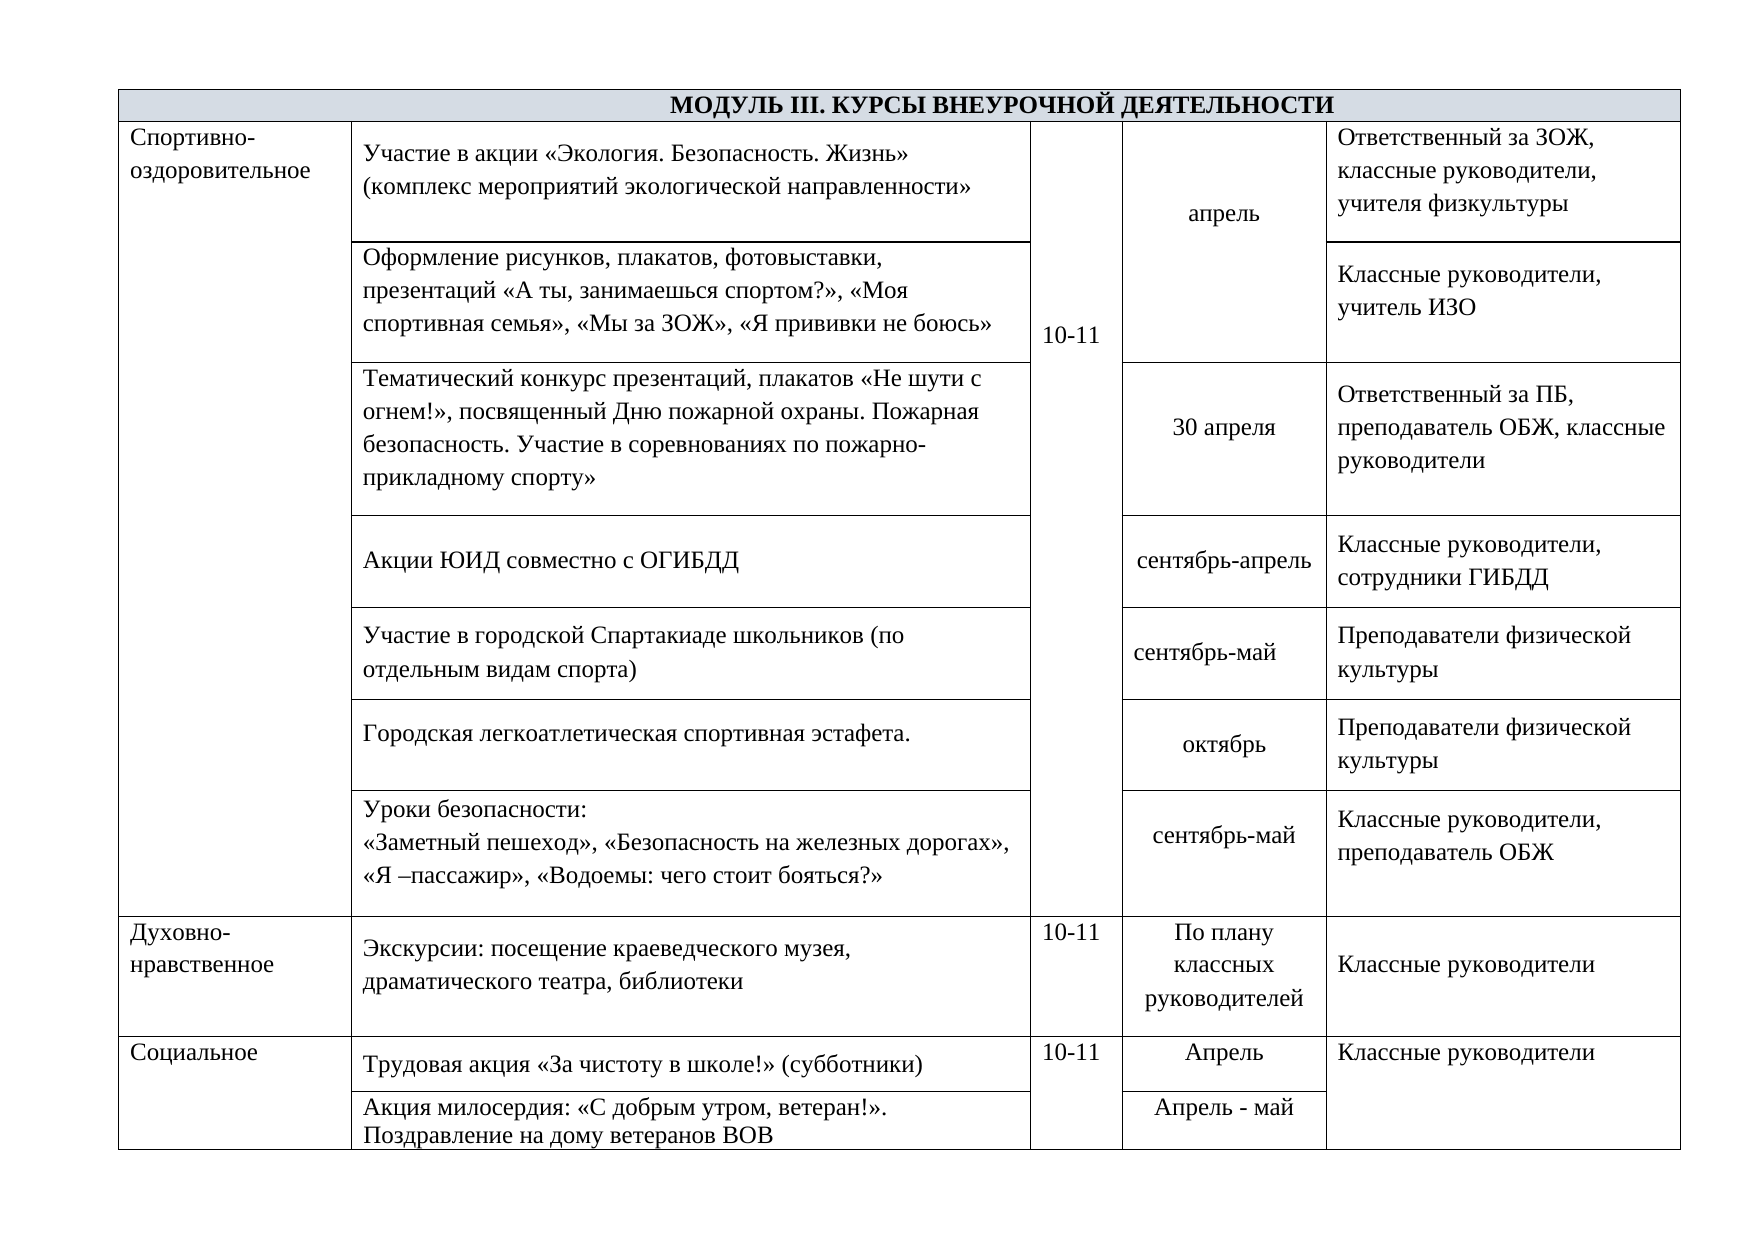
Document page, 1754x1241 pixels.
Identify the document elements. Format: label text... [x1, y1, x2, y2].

table_cell Экскурсии: посещение краеведческого музея, драматического театра, библиотеки [352, 917, 1030, 1036]
table_cell Городская легкоатлетическая спортивная эстафета. [352, 700, 1030, 790]
table_cell сентябрь-май [1123, 791, 1326, 916]
table_cell Классные руководители, преподаватель ОБЖ [1327, 791, 1680, 916]
table_cell Акция милосердия: «С добрым утром, ветеран!». Поздравление на дому ветеранов ВОВ [352, 1092, 1030, 1149]
table_cell Уроки безопасности: «Заметный пешеход», «Безопасность на железных дорогах», «Я –пассажир», «Водоемы: чего стоит бояться?» [352, 791, 1030, 916]
table_cell Классные руководители [1327, 1037, 1680, 1149]
table_cell Социальное [119, 1037, 351, 1149]
table_cell Ответственный за ПБ, преподаватель ОБЖ, классные руководители [1327, 363, 1680, 515]
table_cell Трудовая акция «За чистоту в школе!» (субботники) [352, 1037, 1030, 1091]
table_cell Духовно- нравственное [119, 917, 351, 1036]
table_cell Тематический конкурс презентаций, плакатов «Не шути с огнем!», посвященный Дню пожарной охраны. Пожарная безопасность. Участие в соревнованиях по пожарно-прикладному спорту» [352, 363, 1030, 515]
table_cell октябрь [1123, 700, 1326, 790]
table_cell сентябрь-апрель [1123, 516, 1326, 607]
table_cell Преподаватели физической культуры [1327, 700, 1680, 790]
table_cell Классные руководители, сотрудники ГИБДД [1327, 516, 1680, 607]
table_cell 10-11 [1031, 1037, 1122, 1149]
table_cell 10-11 [1031, 122, 1122, 916]
table_cell По плану классных руководителей [1123, 917, 1326, 1036]
table_cell Ответственный за ЗОЖ, классные руководители, учителя физкультуры [1327, 122, 1680, 241]
table_cell Спортивно-оздоровительное [119, 122, 351, 916]
table_cell Апрель - май [1123, 1092, 1326, 1149]
table_cell Классные руководители, учитель ИЗО [1327, 243, 1680, 362]
table_cell МОДУЛЬ III. КУРСЫ ВНЕУРОЧНОЙ ДЕЯТЕЛЬНОСТИ [119, 90, 1680, 121]
table_cell Классные руководители [1327, 917, 1680, 1036]
table_cell апрель [1123, 122, 1326, 362]
table_cell Преподаватели физической культуры [1327, 608, 1680, 699]
table_cell сентябрь-май [1123, 608, 1326, 699]
table_cell 10-11 [1031, 917, 1122, 1036]
table_cell Участие в акции «Экология. Безопасность. Жизнь» (комплекс мероприятий экологической направленности» [352, 122, 1030, 241]
table_cell 30 апреля [1123, 363, 1326, 515]
table_cell Апрель [1123, 1037, 1326, 1091]
table_cell Участие в городской Спартакиаде школьников (по отдельным видам спорта) [352, 608, 1030, 699]
table_cell Акции ЮИД совместно с ОГИБДД [352, 516, 1030, 607]
table_cell Оформление рисунков, плакатов, фотовыставки, презентаций «А ты, занимаешься спортом?», «Моя спортивная семья», «Мы за ЗОЖ», «Я прививки не боюсь» [352, 243, 1030, 362]
